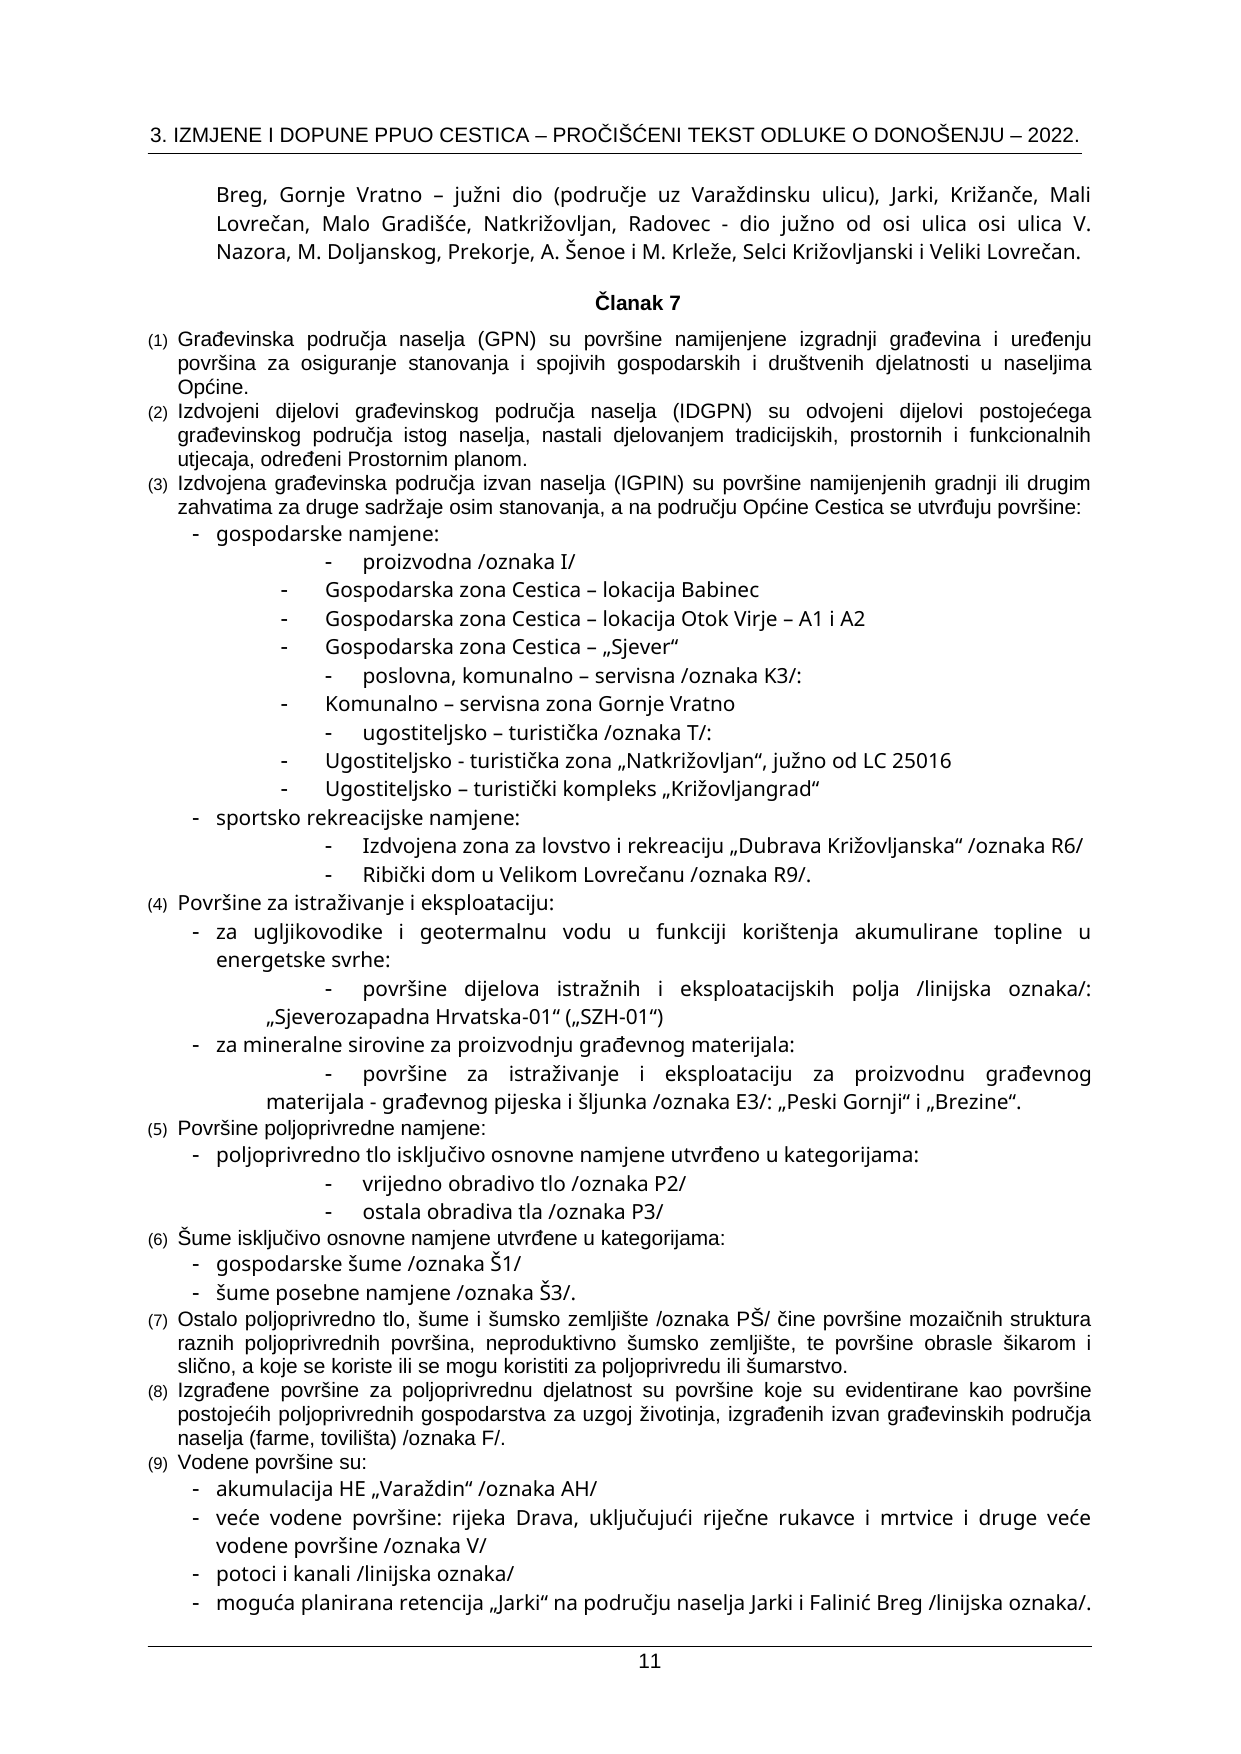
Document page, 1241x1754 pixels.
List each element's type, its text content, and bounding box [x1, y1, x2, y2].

text poslovna, komunalno – servisna /oznaka K3/: [266, 661, 1092, 689]
text za mineralne sirovine za proizvodnju građevnog materijala: [192, 1031, 1092, 1059]
text Komunalno – servisna zona Gornje Vratno [281, 689, 1092, 718]
text proizvodna /oznaka I/ [266, 547, 1092, 576]
text Ugostiteljsko - turistička zona „Natkrižovljan“, južno od LC 25016 [281, 746, 1092, 774]
text Izgrađene površine za poljoprivrednu djelatnost su površine koje su evidentirane kao površine postojećih poljoprivrednih gospodarstva za uzgoj životinja, izgrađenih izvan građevinskih područja naselja (farme, tovilišta) /oznaka F/. [148, 1378, 1092, 1450]
text ugostiteljsko – turistička /oznaka T/: [266, 718, 1092, 746]
text Izdvojena građevinska područja izvan naselja (IGPIN) su površine namijenjenih gradnji ili drugim zahvatima za druge sadržaje osim stanovanja, a na području Općine Cestica se utvrđuju površine: [148, 471, 1092, 519]
text Izdvojeni dijelovi građevinskog područja naselja (IDGPN) su odvojeni dijelovi postojećega građevinskog područja istog naselja, nastali djelovanjem tradicijskih, prostornih i funkcionalnih utjecaja, određeni Prostornim planom. [148, 399, 1092, 471]
text gospodarske namjene: [192, 519, 1092, 547]
text veće vodene površine: rijeka Drava, uključujući riječne rukavce i mrtvice i druge veće vodene površine /oznaka V/ [192, 1503, 1092, 1559]
text Ribički dom u Velikom Lovrečanu /oznaka R9/. [266, 860, 1092, 888]
text Ostalo poljoprivredno tlo, šume i šumsko zemljište /oznaka PŠ/ čine površine mozaičnih struktura raznih poljoprivrednih površina, neproduktivno šumsko zemljište, te površine obrasle šikarom i slično, a koje se koriste ili se mogu koristiti za poljoprivredu ili šumarstvo. [148, 1306, 1092, 1378]
text šume posebne namjene /oznaka Š3/. [192, 1278, 1092, 1306]
text Gospodarska zona Cestica – lokacija Otok Virje – A1 i A2 [281, 604, 1092, 632]
text Ugostiteljsko – turistički kompleks „Križovljangrad“ [281, 774, 1092, 803]
text Šume isključivo osnovne namjene utvrđene u kategorijama: [148, 1226, 1092, 1249]
text za ugljikovodike i geotermalnu vodu u funkciji korištenja akumulirane topline u energetske svrhe: [192, 917, 1092, 974]
text poljoprivredno tlo isključivo osnovne namjene utvrđeno u kategorijama: [192, 1140, 1092, 1169]
text Gospodarska zona Cestica – lokacija Babinec [281, 576, 1092, 604]
list Građevinska područja naselja (GPN) su površine namijenjene izgradnji građevina i uređenju površina za osiguranje stanovanja i spojivih gospodarskih i društvenih djelatnosti u naseljima Općine. [148, 327, 1092, 399]
text Članak [148, 291, 1092, 314]
text akumulacija HE „Varaždin“ /oznaka AH/ [192, 1474, 1092, 1503]
text moguća planirana retencija „Jarki“ na području naselja Jarki i Falinić Breg /linijska oznaka/. [192, 1588, 1092, 1616]
list Površine za istraživanje i eksploataciju: [148, 888, 1092, 917]
text Gospodarska zona Cestica – „Sjever“ [281, 632, 1092, 661]
text sportsko rekreacijske namjene: [192, 803, 1092, 831]
text Izdvojena zona za lovstvo i rekreaciju „Dubrava Križovljanska“ /oznaka R6/ [266, 831, 1092, 860]
list Vodene površine su: [148, 1450, 1092, 1474]
list Površine poljoprivredne namjene: [148, 1116, 1092, 1140]
text gospodarske šume /oznaka Š1/ [192, 1249, 1092, 1278]
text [192, 180, 1092, 266]
text ostala obradiva tla /oznaka P3/ [266, 1197, 1092, 1226]
text površine za istraživanje i eksploataciju za proizvodnu građevnog materijala - građevnog pijeska i šljunka /oznaka E3/: „Peski Gornji“ i „Brezine“. [266, 1059, 1092, 1116]
text površine dijelova istražnih i eksploatacijskih polja /linijska oznaka/: „Sjeverozapadna Hrvatska-01“ („SZH-01“) [266, 974, 1092, 1031]
text vrijedno obradivo tlo /oznaka P2/ [266, 1169, 1092, 1197]
text potoci i kanali /linijska oznaka/ [192, 1559, 1092, 1588]
